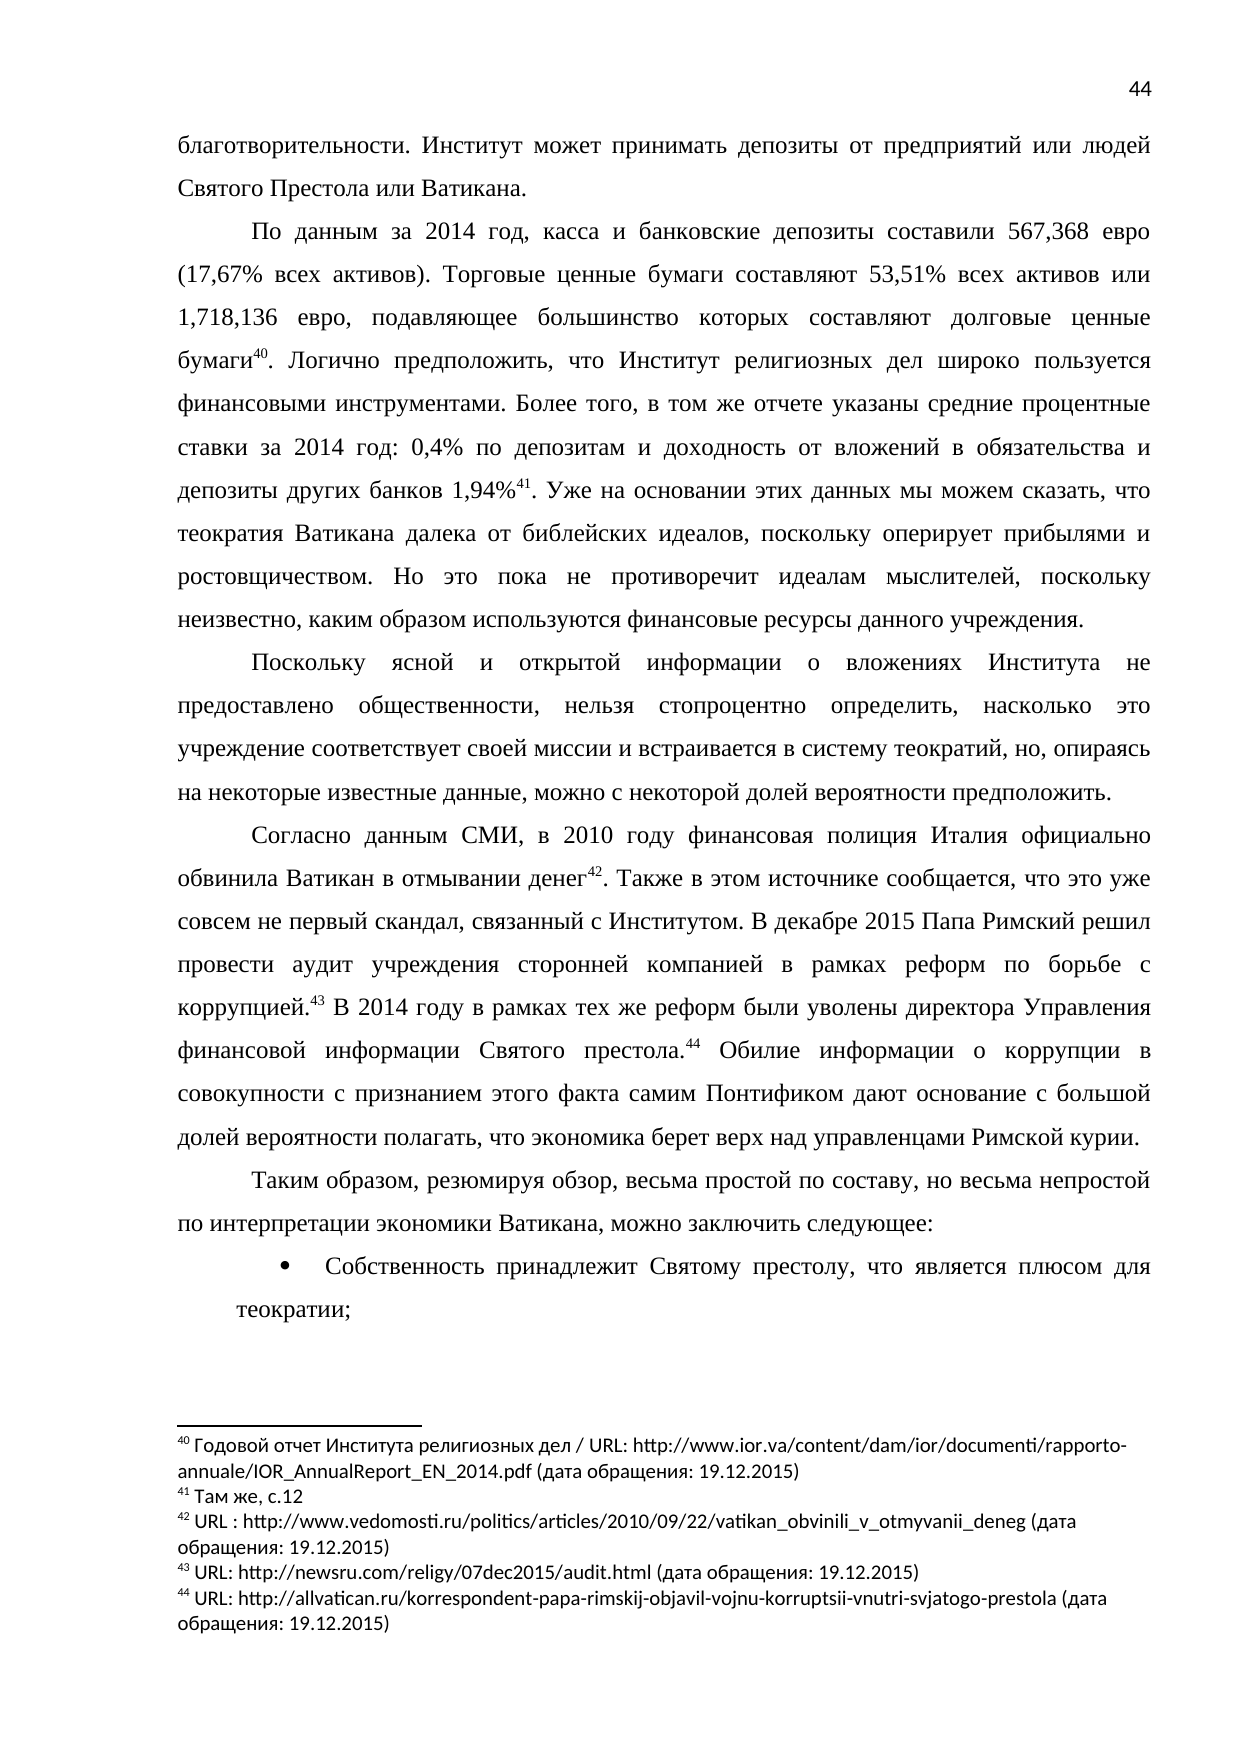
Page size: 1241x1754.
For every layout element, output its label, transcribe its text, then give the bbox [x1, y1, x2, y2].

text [177, 130, 1152, 202]
list Собственность принадлежит Святому престолу, что является плюсом для теократии; [236, 1251, 1152, 1323]
text Поскольку ясной и открытой информации о вложениях Института не предоставлено общественности, нельзя стопроцентно определить, насколько это учреждение соответствует своей миссии и встраивается в систему теократий, но, опираясь на некоторые известные данные, можно с некоторой долей вероятности предположить. [177, 647, 1152, 805]
text Согласно данным СМИ, в 2010 году финансовая полиция Италия официально обвинила Ватикан в отмывании денег. Также в этом источнике сообщается, что это уже совсем не первый скандал, связанный с Институтом. В декабре 2015 Папа Римский решил провести аудит учреждения сторонней компанией в рамках реформ по борьбе с коррупцией. В 2014 году в рамках тех же реформ были уволены директора Управления финансовой информации Святого престола. Обилие информации о коррупции в совокупности с признанием этого факта самим Понтификом дают основание с большой долей вероятности полагать, что экономика берет верх над управленцами Римской курии. [177, 820, 1152, 1150]
text По данным за 2014 год, касса и банковские депозиты составили 567,368 евро (17,67% всех активов). Торговые ценные бумаги составляют 53,51% всех активов или 1,718,136 евро, подавляющее большинство которых составляют долговые ценные бумаги. Логично предположить, что Институт религиозных дел широко пользуется финансовыми инструментами. Более того, в том же отчете указаны средние процентные ставки за 2014 год: 0,4% по депозитам и доходность от вложений в обязательства и депозиты других банков 1,94%. Уже на основании этих данных мы можем сказать, что теократия Ватикана далека от библейских идеалов, поскольку оперирует прибылями и ростовщичеством. Но это пока не противоречит идеалам мыслителей, поскольку неизвестно, каким образом используются финансовые ресурсы данного учреждения. [177, 216, 1152, 633]
text Таким образом, резюмируя обзор, весьма простой по составу, но весьма непростой по интерпретации экономики Ватикана, можно заключить следующее: [177, 1165, 1152, 1237]
